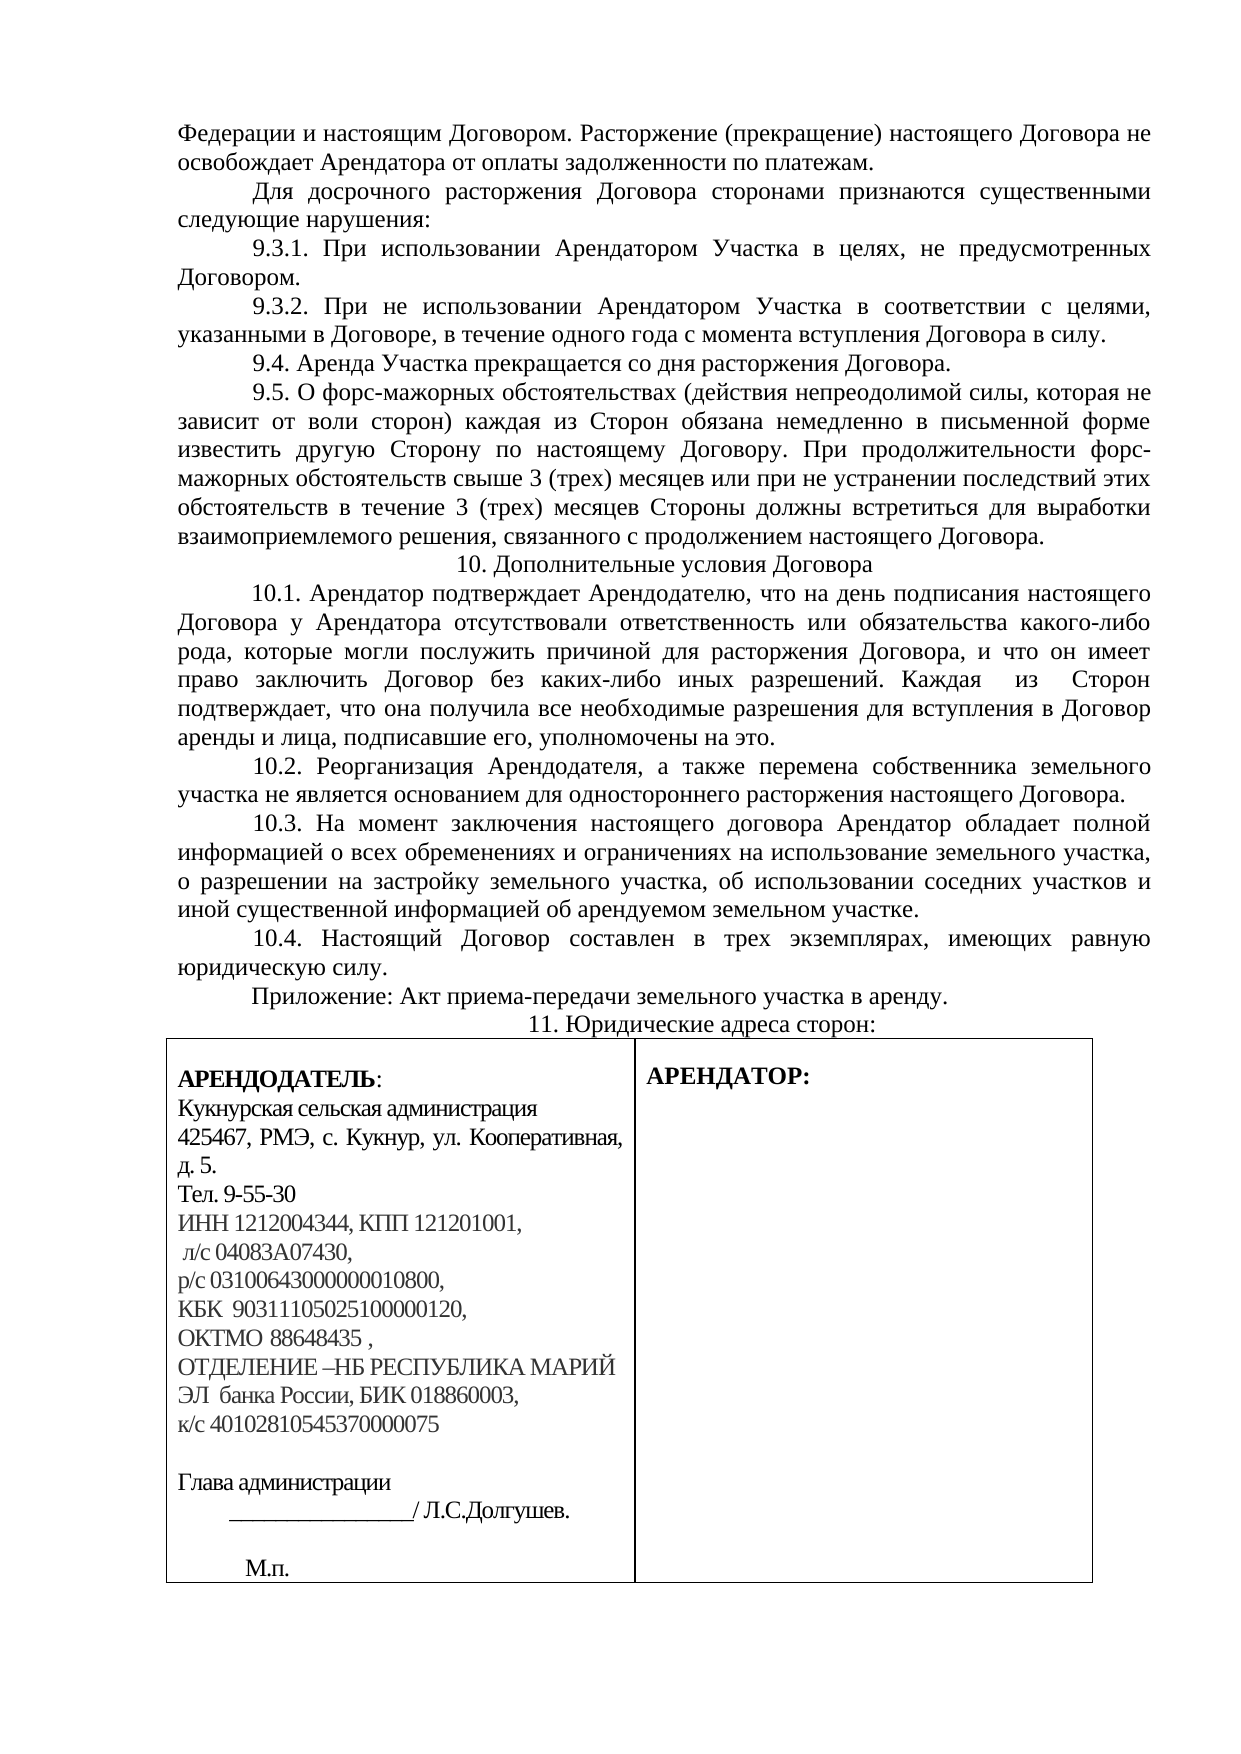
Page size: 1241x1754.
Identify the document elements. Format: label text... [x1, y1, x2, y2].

table_header АРЕНДОДАТЕЛЬ: Кукнурская сельская администрация 425467, РМЭ, с. Кукнур, ул. Кооперативная, д. 5. Тел. 9-55-30 ИНН 1212004344, КПП 121201001, л/с 04083А07430, р/с 03100643000000010800, КБК 90311105025100000120, ОКТМО 88648435 , ОТДЕЛЕНИЕ –НБ РЕСПУБЛИКА МАРИЙ ЭЛ банка России, БИК 018860003, к/с 40102810545370000075 Глава администрации ________________/ Л.С.Долгушев. М.п. [167, 1039, 634, 1582]
text 9.4. Аренда Участка прекращается со дня расторжения Договора. [177, 348, 1152, 377]
text 9.5. О форс-мажорных обстоятельствах (действия непреодолимой силы, которая не зависит от воли сторон) каждая из Сторон обязана немедленно в письменной форме известить другую Сторону по настоящему Договору. При продолжительности форс-мажорных обстоятельств свыше 3 (трех) месяцев или при не устранении последствий этих обстоятельств в течение 3 (трех) месяцев Стороны должны встретиться для выработки взаимоприемлемого решения, связанного с продолжением настоящего Договора. [177, 377, 1152, 549]
text 10.3. На момент заключения настоящего договора Арендатор обладает полной информацией о всех обременениях и ограничениях на использование земельного участка, о разрешении на застройку земельного участка, об использовании соседних участков и иной существенной информацией об арендуемом земельном участке. [177, 808, 1152, 923]
table_header АРЕНДАТОР: [636, 1039, 1092, 1582]
text 10.2. Реорганизация Арендодателя, а также перемена собственника земельного участка не является основанием для одностороннего расторжения настоящего Договора. [177, 751, 1152, 808]
text 11. Юридические адреса сторон: [177, 1009, 1152, 1038]
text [177, 118, 1152, 176]
text Приложение: Акт приема-передачи земельного участка в аренду. [251, 981, 1152, 1009]
text 9.3.2. При не использовании Арендатором Участка в соответствии с целями, указанными в Договоре, в течение одного года с момента вступления Договора в силу. [177, 291, 1152, 348]
text 10. Дополнительные условия Договора [177, 549, 1152, 578]
text 10.4. Настоящий Договор составлен в трех экземплярах, имеющих равную юридическую силу. [177, 923, 1152, 981]
text 9.3.1. При использовании Арендатором Участка в целях, не предусмотренных Договором. [177, 233, 1152, 291]
text 10.1. Арендатор подтверждает Арендодателю, что на день подписания настоящего Договора у Арендатора отсутствовали ответственность или обязательства какого-либо рода, которые могли послужить причиной для расторжения Договора, и что он имеет право заключить Договор без каких-либо иных разрешений. Каждая из Сторон подтверждает, что она получила все необходимые разрешения для вступления в Договор аренды и лица, подписавшие его, уполномочены на это. [177, 578, 1152, 751]
text Для досрочного расторжения Договора сторонами признаются существенными следующие нарушения: [177, 176, 1152, 233]
